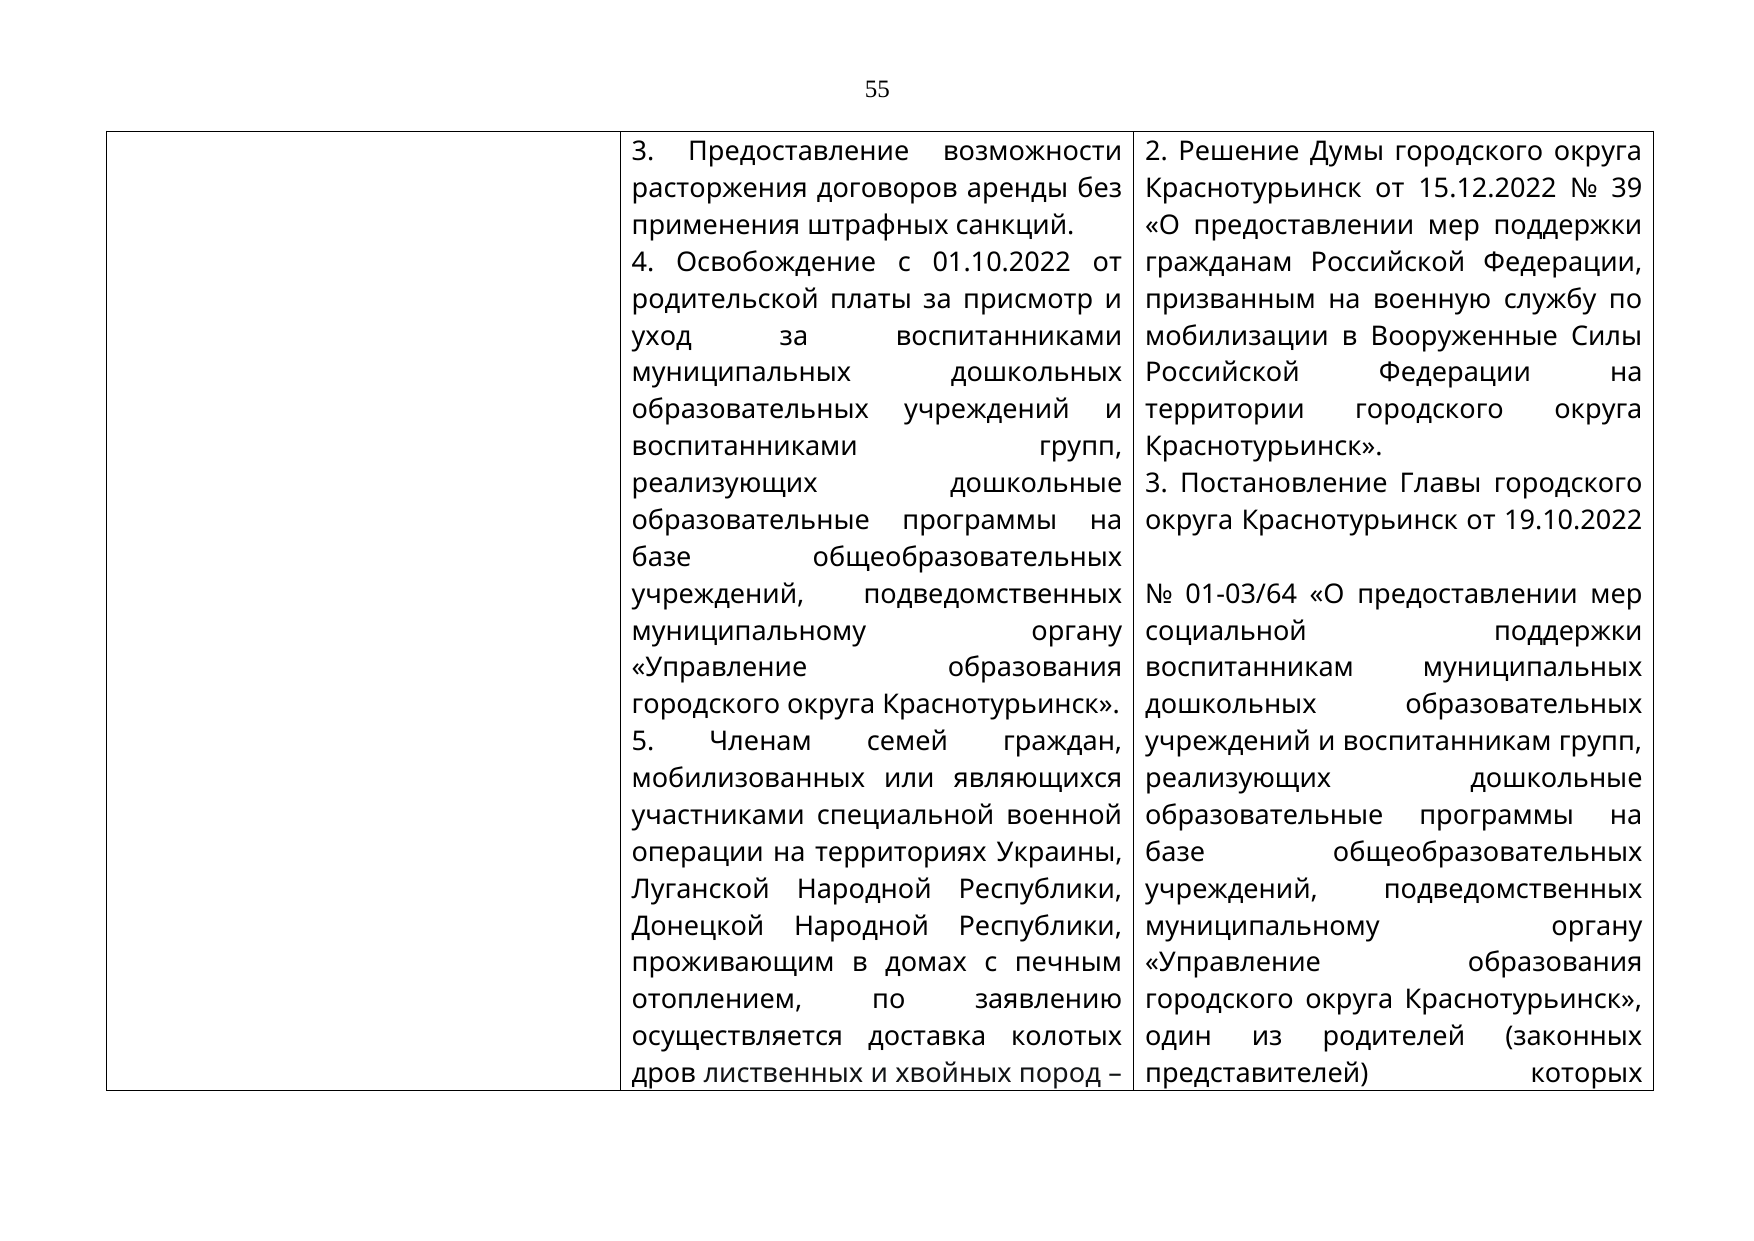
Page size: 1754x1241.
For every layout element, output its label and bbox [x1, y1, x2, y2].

table_cell [107, 132, 620, 1090]
table_cell [621, 132, 1133, 1090]
table_cell [1134, 132, 1653, 1090]
